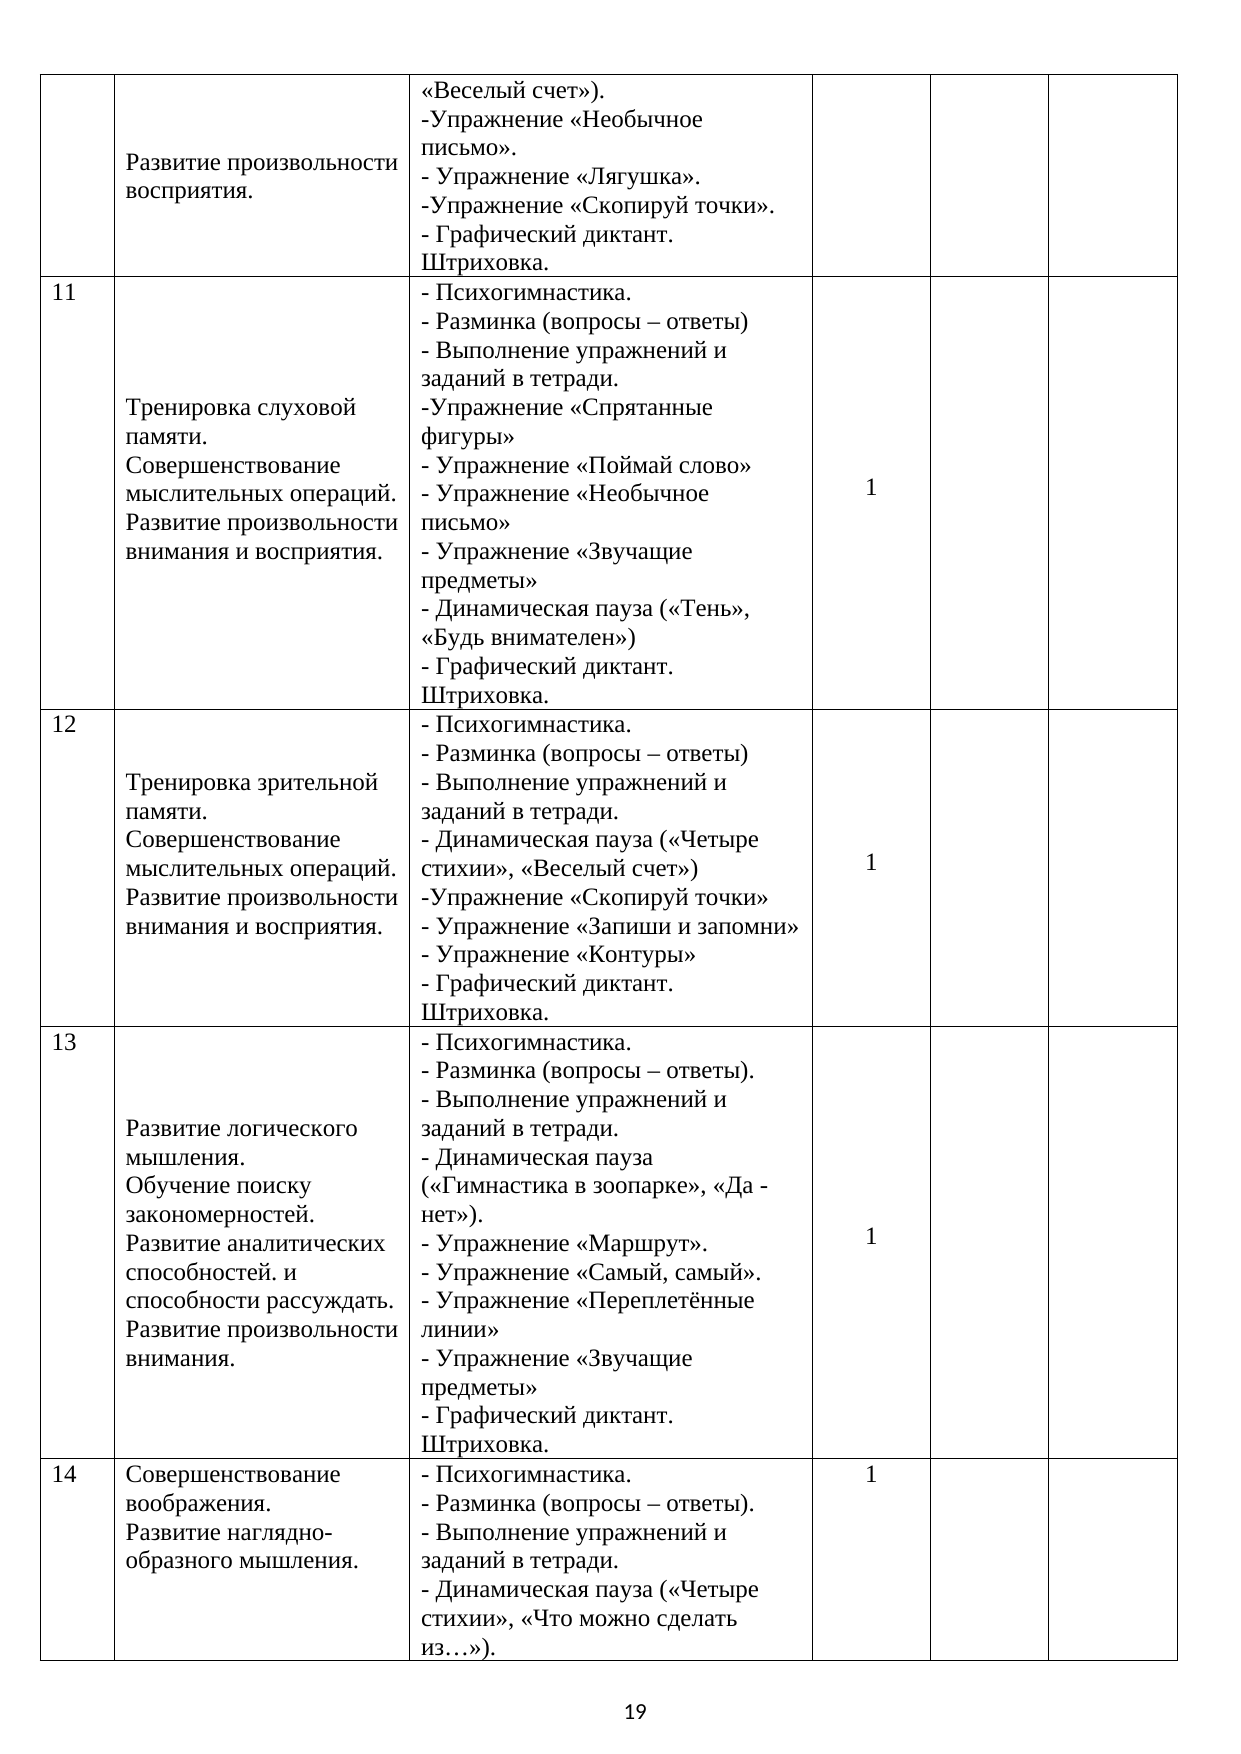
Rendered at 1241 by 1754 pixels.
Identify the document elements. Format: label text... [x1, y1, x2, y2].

table_cell - Психогимнастика. - Разминка (вопросы – ответы). - Выполнение упражнений и заданий в тетради. - Динамическая пауза («Гимнастика в зоопарке», «Да - нет»). - Упражнение «Маршрут». - Упражнение «Самый, самый». - Упражнение «Переплетённые линии» - Упражнение «Звучащие предметы» - Графический диктант. Штриховка. [410, 1027, 812, 1458]
table_cell 1 [813, 1459, 930, 1660]
table_cell [931, 277, 1048, 708]
table_cell [931, 1027, 1048, 1458]
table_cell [410, 75, 812, 276]
table_cell 10 [41, 75, 114, 276]
table_cell [1049, 277, 1177, 708]
table_cell 13 [41, 1027, 114, 1458]
table_cell [1049, 75, 1177, 276]
table_cell Тренировка слуховой памяти. Совершенствование мыслительных операций. Развитие произвольности внимания и восприятия. [115, 277, 409, 708]
table_cell 11 [41, 277, 114, 708]
table_cell 12 [41, 710, 114, 1026]
table_cell 1 [813, 710, 930, 1026]
table_cell Тренировка зрительной памяти. Совершенствование мыслительных операций. Развитие произвольности внимания и восприятия. [115, 710, 409, 1026]
table_cell 1 [813, 75, 930, 276]
table_cell 1 [813, 1027, 930, 1458]
table_cell [931, 710, 1048, 1026]
table_cell Развитие логического мышления. Обучение поиску закономерностей. Развитие аналитических способностей. и способности рассуждать. Развитие произвольности внимания. [115, 1027, 409, 1458]
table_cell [115, 1459, 409, 1660]
table_cell 1 [813, 277, 930, 708]
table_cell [115, 75, 409, 276]
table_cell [410, 1459, 812, 1660]
table_cell - Психогимнастика. - Разминка (вопросы – ответы) - Выполнение упражнений и заданий в тетради. - Динамическая пауза («Четыре стихии», «Веселый счет») -Упражнение «Скопируй точки» - Упражнение «Запиши и запомни» - Упражнение «Контуры» - Графический диктант. Штриховка. [410, 710, 812, 1026]
table_cell - Психогимнастика. - Разминка (вопросы – ответы) - Выполнение упражнений и заданий в тетради. -Упражнение «Спрятанные фигуры» - Упражнение «Поймай слово» - Упражнение «Необычное письмо» - Упражнение «Звучащие предметы» - Динамическая пауза («Тень», «Будь внимателен») - Графический диктант. Штриховка. [410, 277, 812, 708]
table_cell 14 [41, 1459, 114, 1660]
table_cell [931, 75, 1048, 276]
table_cell [1049, 710, 1177, 1026]
table_cell [1049, 1459, 1177, 1660]
table_cell [1049, 1027, 1177, 1458]
table_cell [931, 1459, 1048, 1660]
